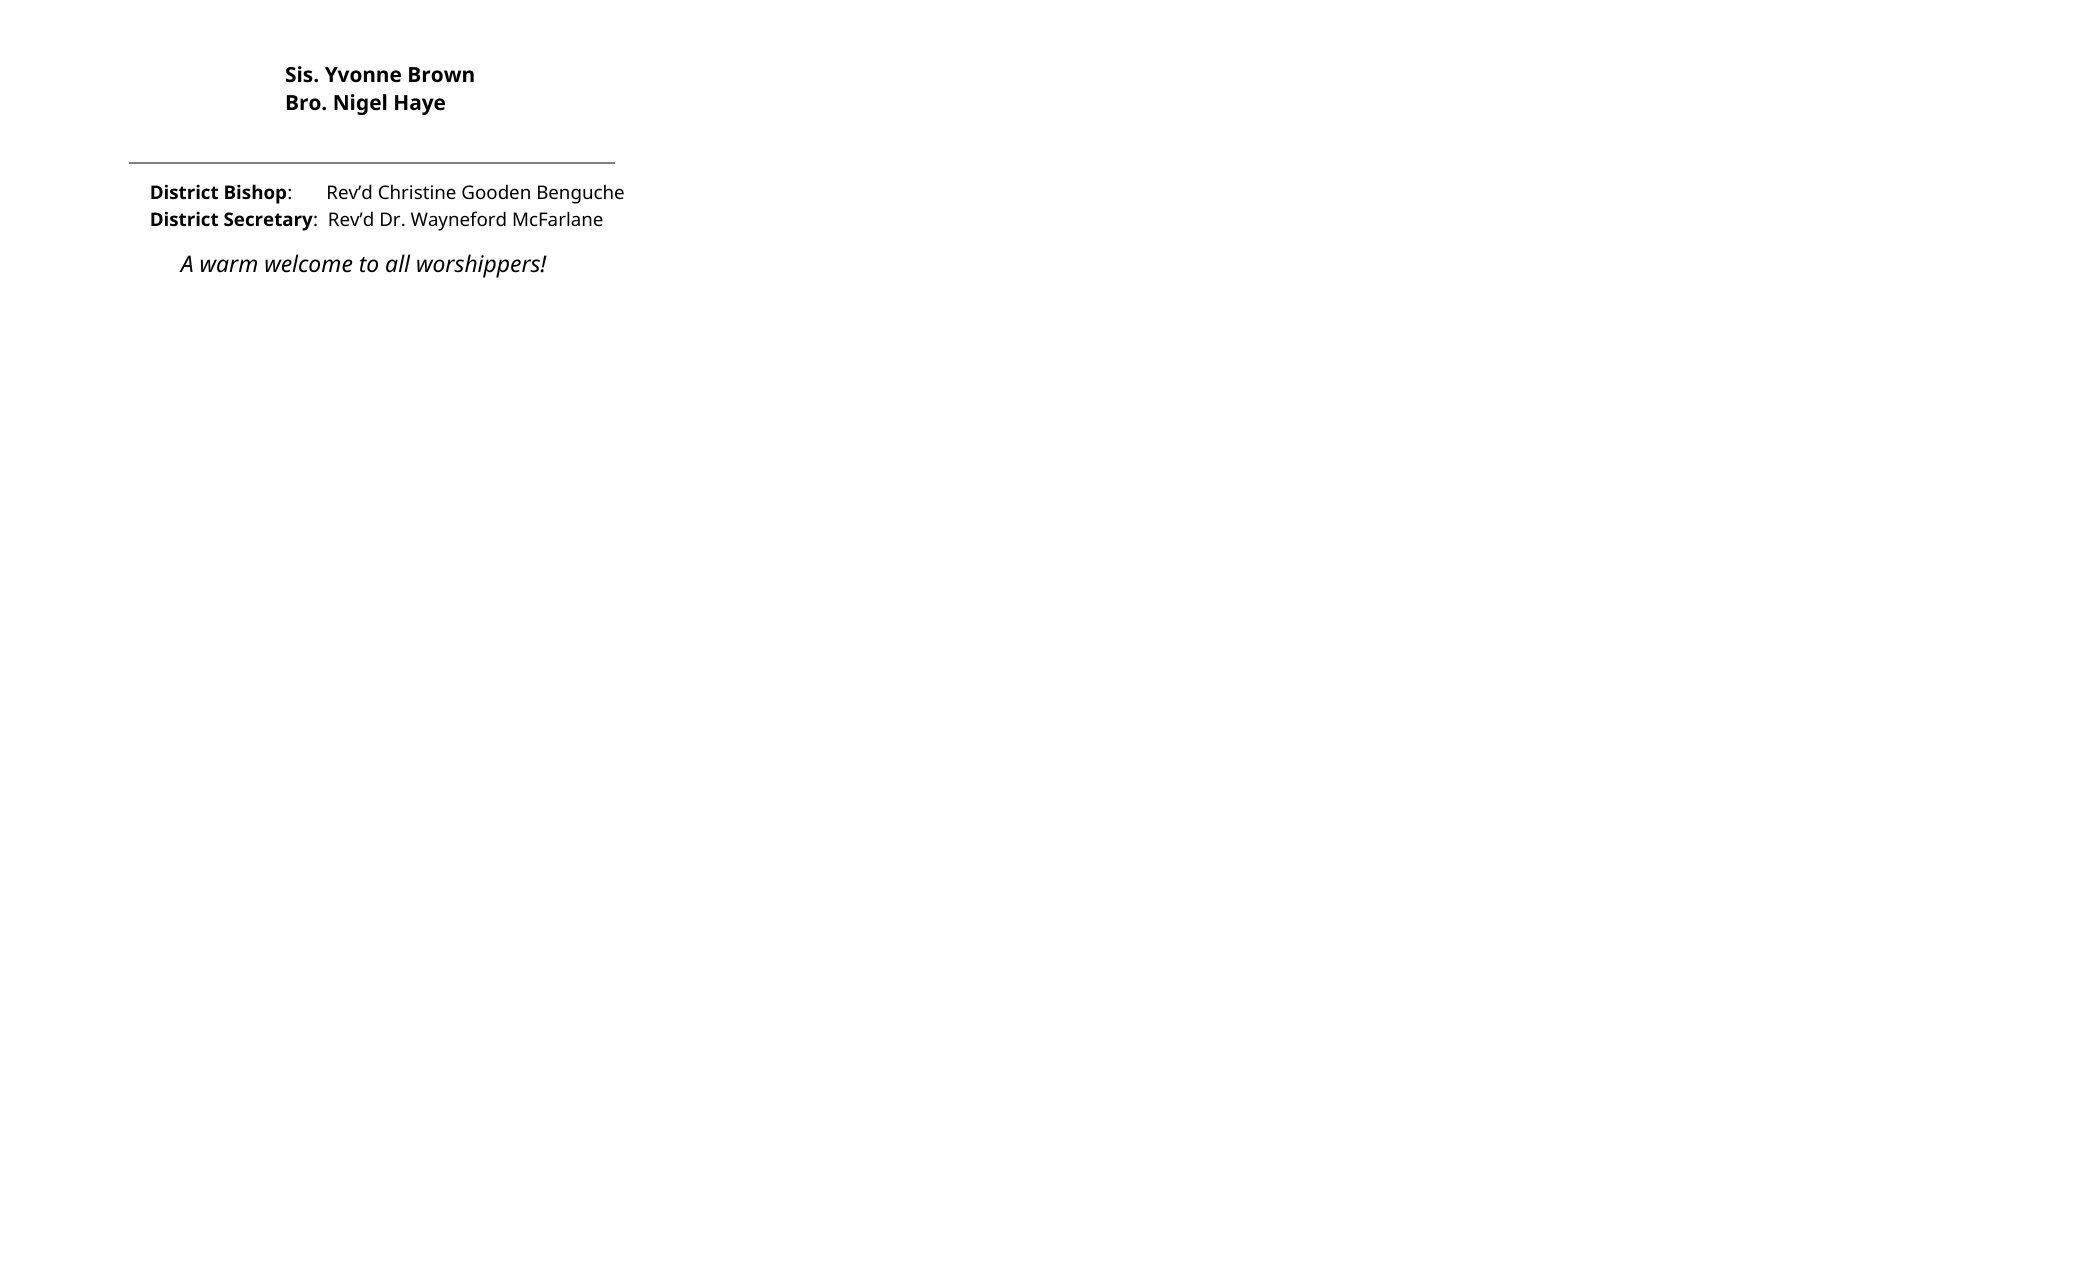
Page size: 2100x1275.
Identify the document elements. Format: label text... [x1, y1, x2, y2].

text Sis. Yvonne Brown [210, 60, 670, 88]
text District Bishop: Rev’d Christine Gooden Benguche [60, 179, 670, 204]
text Bro. Nigel Haye [210, 88, 670, 128]
text A warm welcome to all worshippers! [60, 248, 670, 279]
text District Secretary: Rev’d Dr. Wayneford McFarlane [60, 206, 670, 231]
